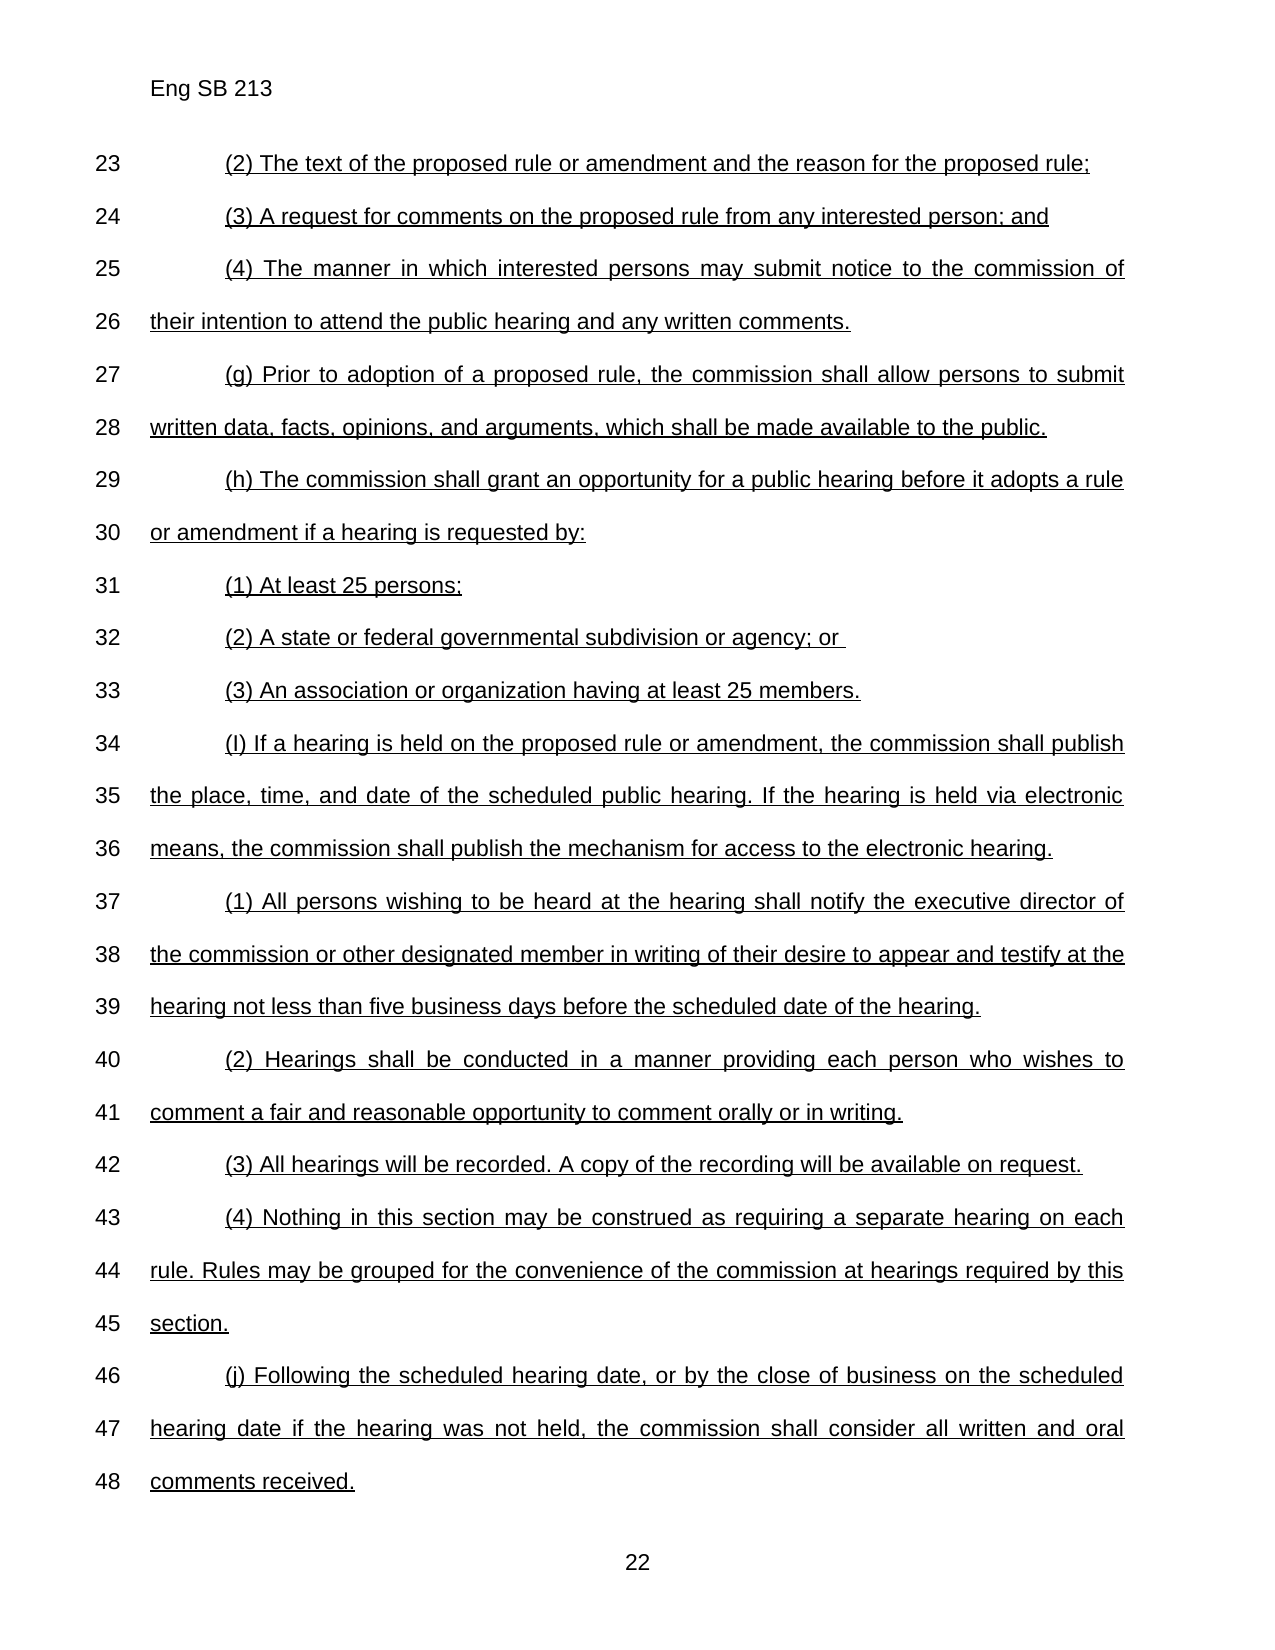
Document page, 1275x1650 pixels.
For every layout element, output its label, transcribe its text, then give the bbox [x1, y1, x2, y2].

text (j) Following the scheduled hearing date, or by the close of business on the scheduled hearing date if the hearing was not held, the commission shall consider all written and oral comments received. [150, 1439, 1125, 1494]
text (2) Hearings shall be conducted in a manner providing each person who wishes to comment a fair and reasonable opportunity to comment orally or in writing. [150, 1046, 1125, 1125]
text (g) Prior to adoption of a proposed rule, the commission shall allow persons to submit written data, facts, opinions, and arguments, which shall be made available to the public. [150, 361, 1125, 440]
text (I) If a hearing is held on the proposed rule or amendment, the commission shall publish the place, time, and date of the scheduled public hearing. If the hearing is held via electronic means, the commission shall publish the mechanism for access to the electronic hearing. [150, 730, 1125, 862]
text (j) Following the scheduled hearing date, or by the close of business on the scheduled hearing date if the hearing was not held, the commission shall consider all written and oral comments received. [150, 1362, 1125, 1438]
text (3) All hearings will be recorded. A copy of the recording will be available on request. [150, 1151, 1125, 1178]
text (3) An association or organization having at least 25 members. [150, 677, 1125, 703]
text (4) Nothing in this section may be construed as requiring a separate hearing on each rule. Rules may be grouped for the convenience of the commission at hearings required by this section. [150, 1204, 1125, 1336]
text (2) A state or federal governmental subdivision or agency; or [150, 624, 1125, 651]
text (1) At least 25 persons; [150, 572, 1125, 598]
text (1) All persons wishing to be heard at the hearing shall notify the executive director of the commission or other designated member in writing of their desire to appear and testify at the hearing not less than five business days before the scheduled date of the hearing. [150, 888, 1125, 963]
text (3) A request for comments on the proposed rule from any interested person; and [150, 203, 1125, 229]
text (2) The text of the proposed rule or amendment and the reason for the proposed rule; [150, 150, 1125, 176]
text (1) All persons wishing to be heard at the hearing shall notify the executive director of the commission or other designated member in writing of their desire to appear and testify at the hearing not less than five business days before the scheduled date of the hearing. [150, 965, 1125, 1020]
text (h) The commission shall grant an opportunity for a public hearing before it adopts a rule or amendment if a hearing is requested by: [150, 466, 1125, 545]
text (4) The manner in which interested persons may submit notice to the commission of their intention to attend the public hearing and any written comments. [150, 255, 1125, 334]
